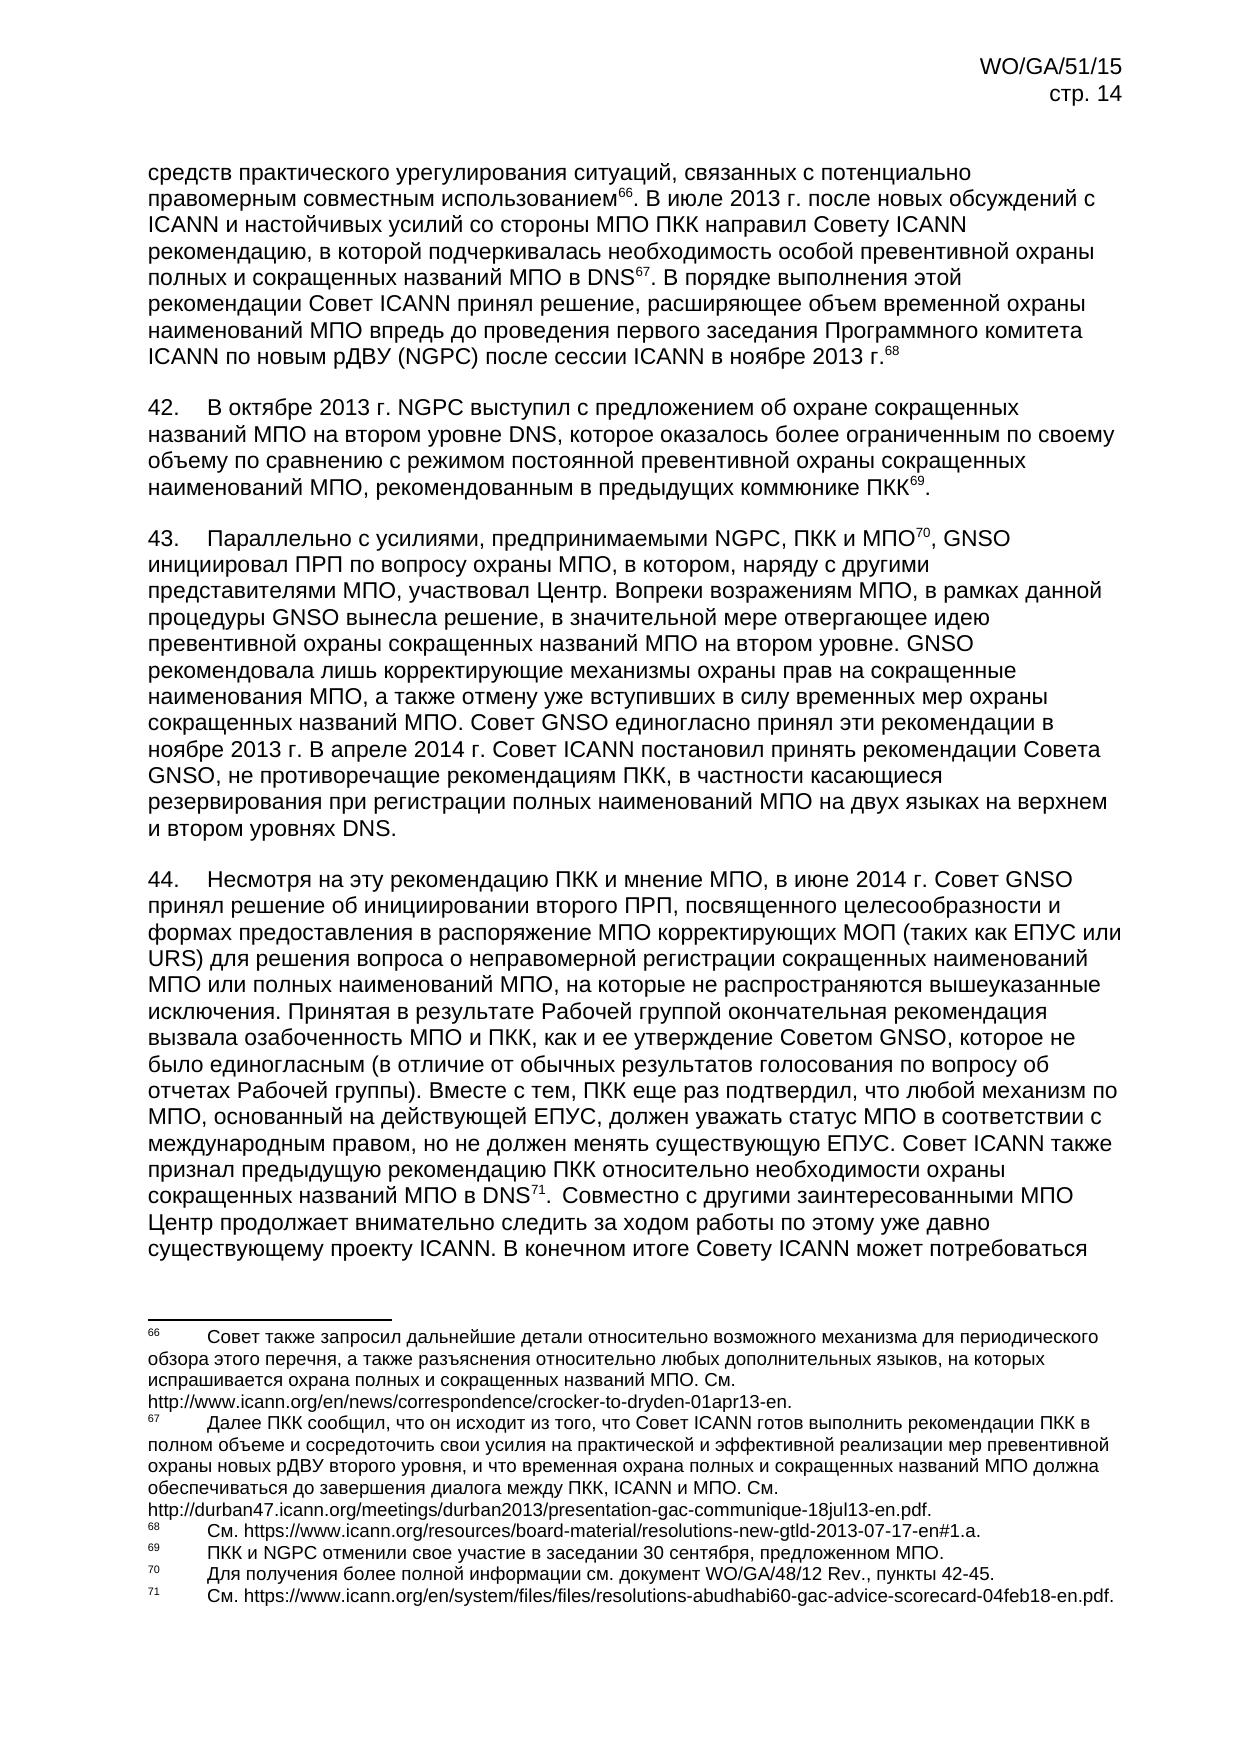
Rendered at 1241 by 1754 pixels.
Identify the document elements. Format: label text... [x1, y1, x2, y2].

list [148, 866, 1122, 1261]
list В октябре 2013 г. NGPC выступил с предложением об охране сокращенных названий МПО на втором уровне DNS, которое оказалось более ограниченным по своему объему по сравнению с режимом постоянной превентивной охраны сокращенных наименований МПО, рекомендованным в предыдущих коммюнике ПКК. [148, 394, 1122, 500]
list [148, 158, 1122, 369]
list Параллельно с усилиями, предпринимаемыми NGPC, ПКК и МПО, GNSO инициировал ПРП по вопросу охраны МПО, в котором, наряду с другими представителями МПО, участвовал Центр. Вопреки возражениям МПО, в рамках данной процедуры GNSO вынесла решение, в значительной мере отвергающее идею превентивной охраны сокращенных названий МПО на втором уровне. GNSO рекомендовала лишь корректирующие механизмы охраны прав на сокращенные наименования МПО, а также отмену уже вступивших в силу временных мер охраны сокращенных названий МПО. Совет GNSO единогласно принял эти рекомендации в ноябре 2013 г. В апреле 2014 г. Совет ICANN постановил принять рекомендации Совета GNSO, не противоречащие рекомендациям ПКК, в частности касающиеся резервирования при регистрации полных наименований МПО на двух языках на верхнем и втором уровнях DNS. [148, 525, 1122, 841]
